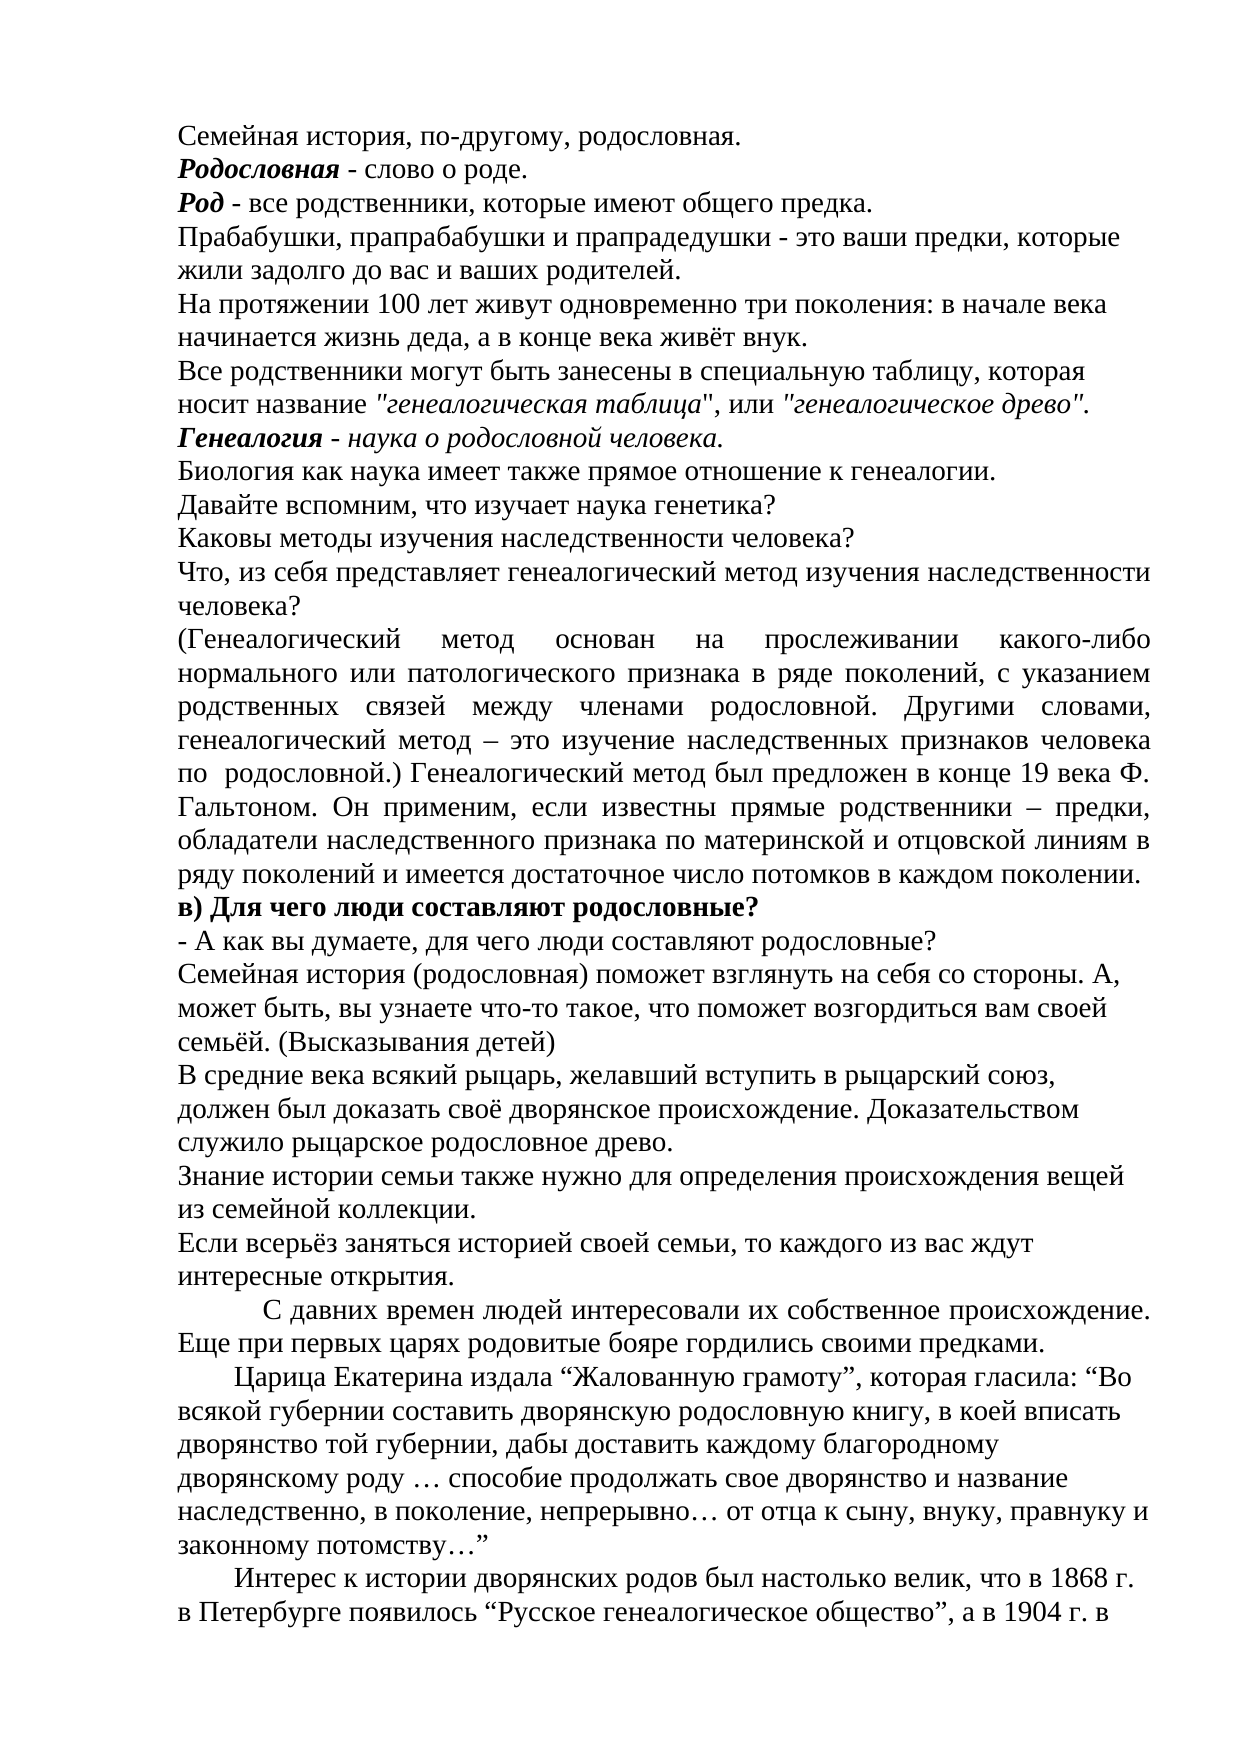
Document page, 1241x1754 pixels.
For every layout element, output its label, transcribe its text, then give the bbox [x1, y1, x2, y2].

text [177, 1560, 1152, 1627]
text С давних времен людей интересовали их собственное происхождение. Еще при первых царях родовитые бояре гордились своими предками. [177, 1292, 1152, 1359]
text Семейная история (родословная) поможет взглянуть на себя со стороны. А, может быть, вы узнаете что-то такое, что поможет возгордиться вам своей семьёй. (Высказывания детей) [177, 957, 1152, 1057]
text Все родственники могут быть занесены в специальную таблицу, которая носит название "генеалогическая таблица", или "генеалогическое древо". [177, 353, 1152, 420]
text Знание истории семьи также нужно для определения происхождения вещей из семейной коллекции. [177, 1158, 1152, 1225]
text В средние века всякий рыцарь, желавший вступить в рыцарский союз, должен был доказать своё дворянское происхождение. Доказательством служило рыцарское родословное древо. [177, 1057, 1152, 1158]
text - А как вы думаете, для чего люди составляют родословные? [177, 923, 1152, 957]
text Каковы методы изучения наследственности человека? [177, 521, 1152, 554]
text в) Для чего люди составляют родословные? [177, 889, 1152, 923]
text Родословная - слово о роде. [177, 152, 1152, 185]
text Биология как наука имеет также прямое отношение к генеалогии. [177, 453, 1152, 487]
text Царица Екатерина издала “Жалованную грамоту”, которая гласила: “Во всякой губернии составить дворянскую родословную книгу, в коей вписать дворянство той губернии, дабы доставить каждому благородному дворянскому роду … способие продолжать свое дворянство и название наследственно, в поколение, непрерывно… от отца к сыну, внуку, правнуку и законному потомству…” [177, 1359, 1152, 1560]
text Что, из себя представляет генеалогический метод изучения наследственности человека? [177, 554, 1152, 621]
text Прабабушки, прапрабабушки и прапрадедушки - это ваши предки, которые жили задолго до вас и ваших родителей. [177, 219, 1152, 286]
text Если всерьёз заняться историей своей семьи, то каждого из вас ждут интересные открытия. [177, 1225, 1152, 1292]
text Генеалогия - наука о родословной человека. [177, 420, 1152, 453]
text На протяжении 100 лет живут одновременно три поколения: в начале века начинается жизнь деда, а в конце века живёт внук. [177, 286, 1152, 353]
text Давайте вспомним, что изучает наука генетика? [177, 487, 1152, 521]
text Род - все родственники, которые имеют общего предка. [177, 185, 1152, 219]
text (Генеалогический метод основан на прослеживании какого-либо нормального или патологического признака в ряде поколений, с указанием родственных связей между членами родословной. Другими словами, генеалогический метод – это изучение наследственных признаков человека по родословной.) Генеалогический метод был предложен в конце 19 века Ф. Гальтоном. Он применим, если известны прямые родственники – предки, обладатели наследственного признака по материнской и отцовской линиям в ряду поколений и имеется достаточное число потомков в каждом поколении. [177, 621, 1152, 889]
text Семейная история, по-другому, родословная. [177, 118, 1152, 152]
